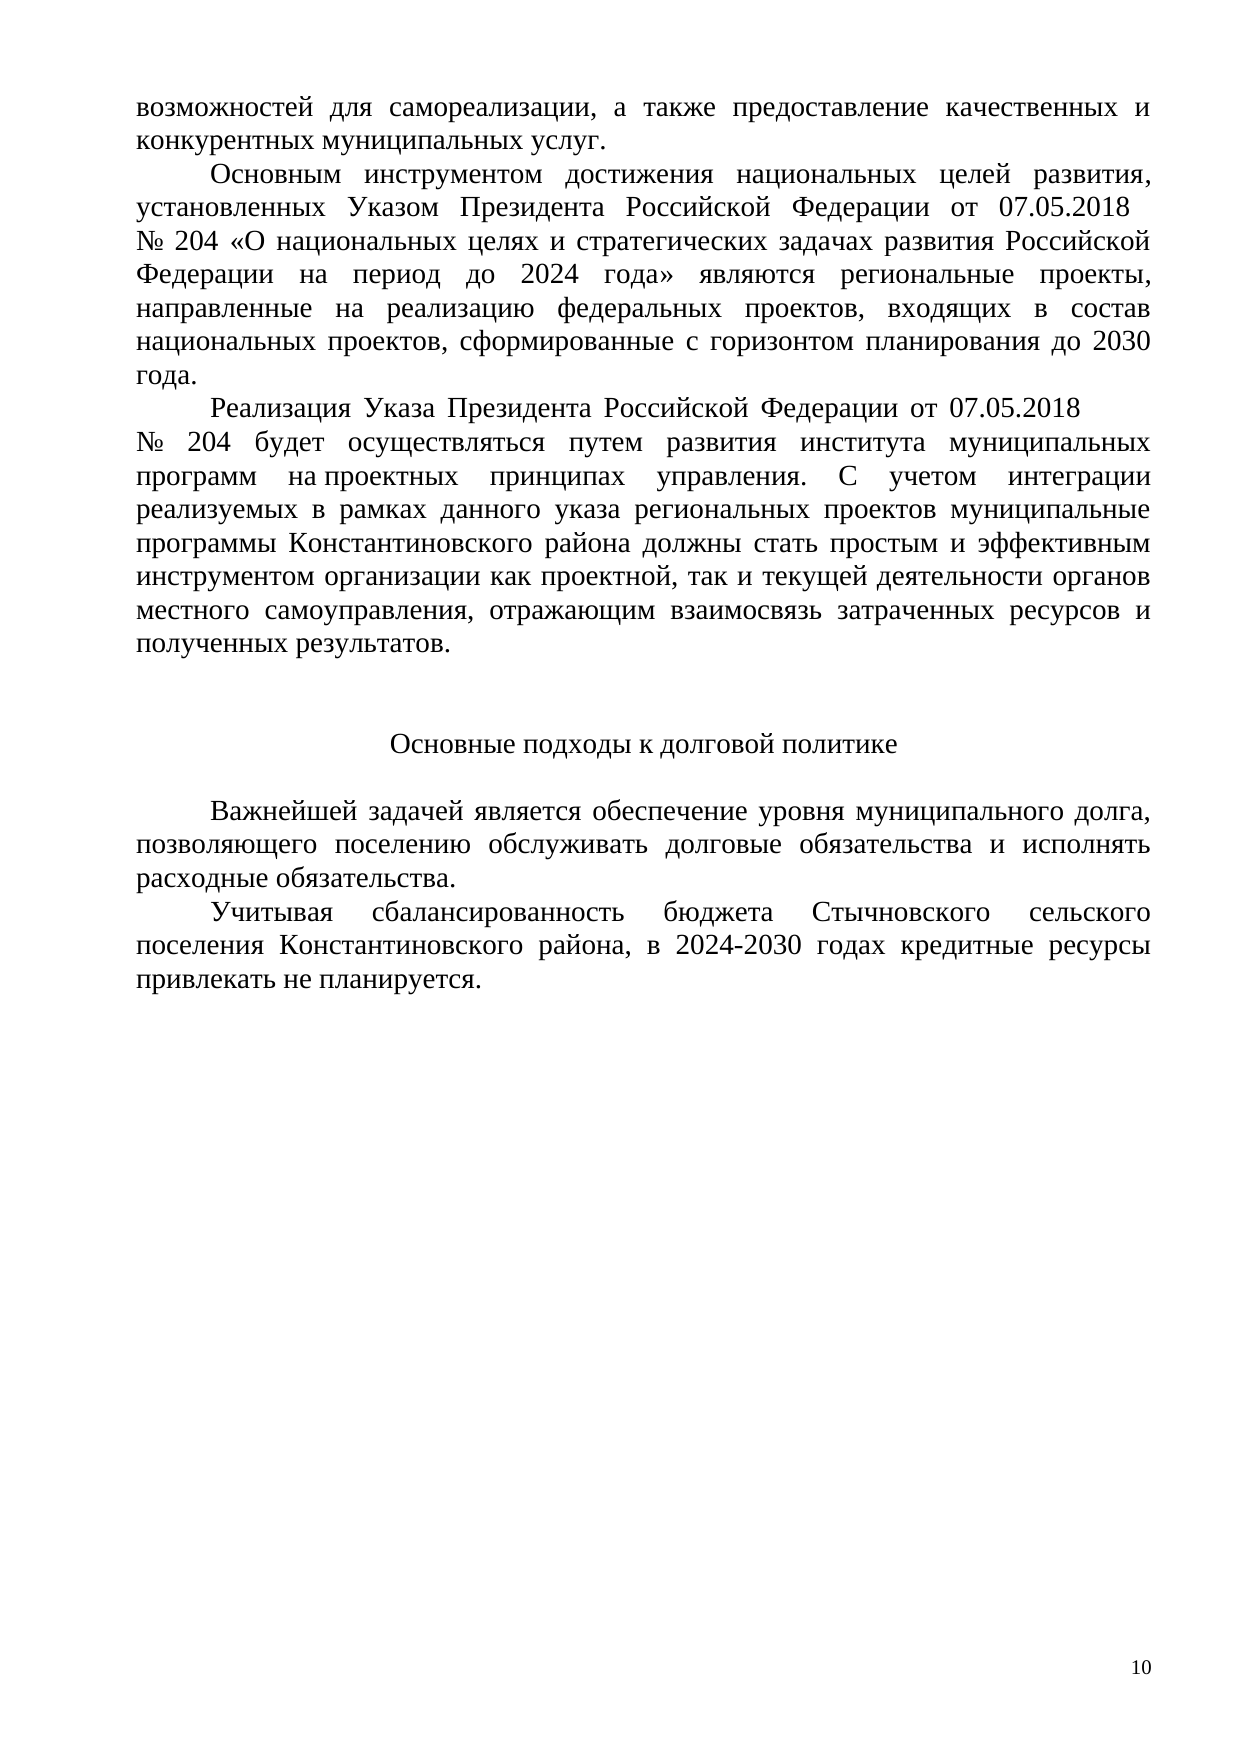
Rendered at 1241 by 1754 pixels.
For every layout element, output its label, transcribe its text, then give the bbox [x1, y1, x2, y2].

text Основным инструментом достижения национальных целей развития, установленных Указом Президента Российской Федерации от 07.05.2018 № 204 «О национальных целях и стратегических задачах развития Российской Федерации на период до 2024 года» являются региональные проекты, направленные на реализацию федеральных проектов, входящих в состав национальных проектов, сформированные с горизонтом планирования до 2030 года. [136, 156, 1152, 391]
text Реализация Указа Президента Российской Федерации от 07.05.2018 № 204 будет осуществляться путем развития института муниципальных программ на проектных принципах управления. С учетом интеграции реализуемых в рамках данного указа региональных проектов муниципальные программы Константиновского района должны стать простым и эффективным инструментом организации как проектной, так и текущей деятельности органов местного самоуправления, отражающим взаимосвязь затраченных ресурсов и полученных результатов. [136, 391, 1152, 659]
text Основные подходы к долговой политике [136, 726, 1152, 759]
text Учитывая сбалансированность бюджета Стычновского сельского поселения Константиновского района, в 2024-2030 годах кредитные ресурсы привлекать не планируется. [136, 894, 1152, 994]
text Важнейшей задачей является обеспечение уровня муниципального долга, позволяющего поселению обслуживать долговые обязательства и исполнять расходные обязательства. [136, 793, 1152, 894]
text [136, 89, 1152, 156]
